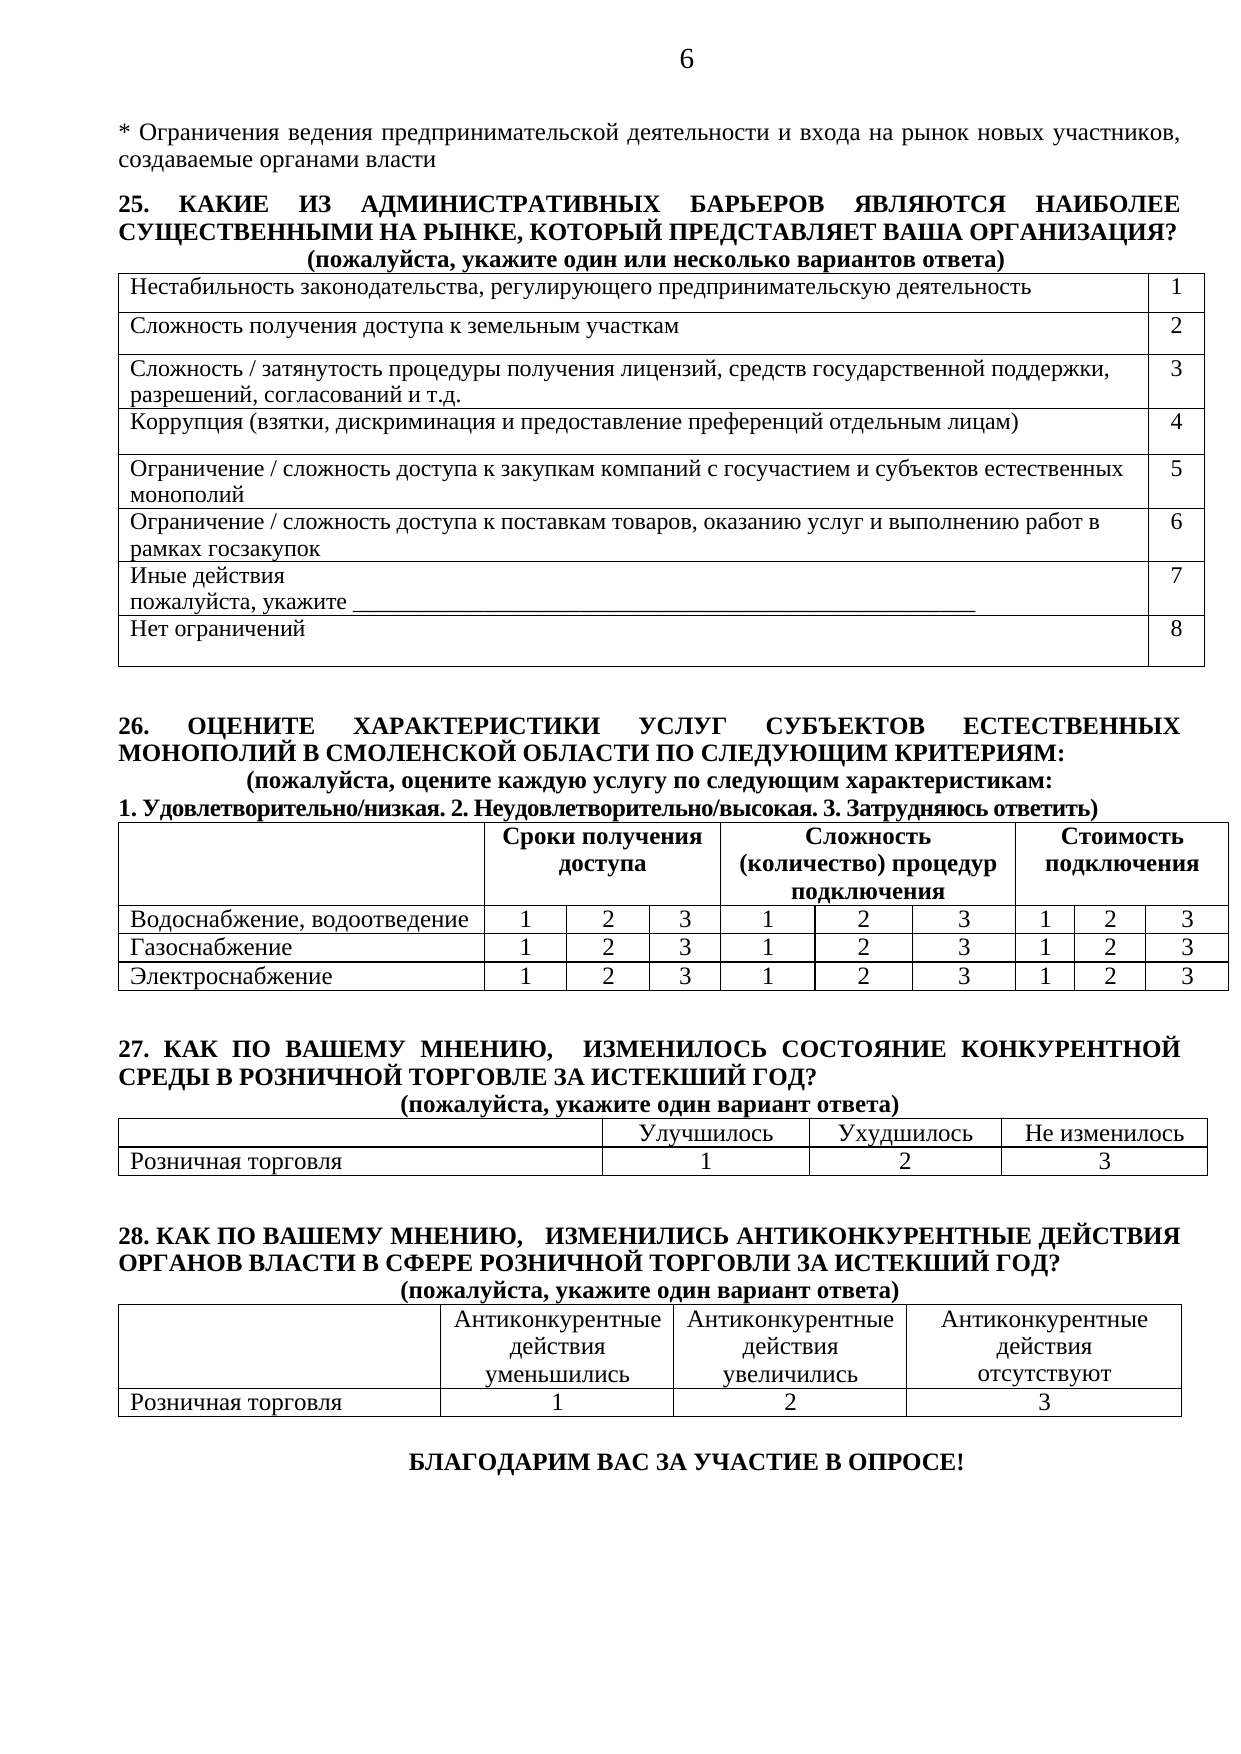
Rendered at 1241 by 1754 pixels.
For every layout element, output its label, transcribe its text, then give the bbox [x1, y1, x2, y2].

table_header Антиконкурентные действия увеличились [674, 1305, 906, 1387]
table_cell 2 [816, 906, 912, 933]
text 27. КАК ПО ВАШЕМУ МНЕНИЮ, ИЗМЕНИЛОСЬ СОСТОЯНИЕ КОНКУРЕНТНОЙ СРЕДЫ В РОЗНИЧНОЙ ТОРГОВЛЕ ЗА ИСТЕКШИЙ ГОД? [118, 1036, 1181, 1091]
table_header 1 [1149, 274, 1204, 312]
table_cell 5 [1149, 455, 1204, 508]
text (пожалуйста, оцените каждую услугу по следующим характеристикам: [118, 767, 1181, 794]
table_header Не изменилось [1002, 1119, 1207, 1146]
table_cell 1 [485, 934, 566, 961]
table_cell 2 [567, 934, 649, 961]
text (пожалуйста, укажите один вариант ответа) [118, 1277, 1181, 1304]
table_cell 1 [603, 1148, 809, 1175]
table_cell Электроснабжение [119, 963, 484, 990]
table_cell 6 [1149, 509, 1204, 561]
table_cell Сложность / затянутость процедуры получения лицензий, средств государственной поддержки, разрешений, согласований и т.д. [119, 355, 1148, 408]
text (пожалуйста, укажите один или несколько вариантов ответа) [118, 246, 1181, 273]
table_cell 3 [1149, 355, 1204, 408]
table_header [119, 823, 484, 905]
table_cell 3 [650, 963, 720, 990]
table_header Антиконкурентные действия уменьшились [441, 1305, 673, 1387]
table_cell 7 [1149, 562, 1204, 614]
table_cell 1 [721, 906, 814, 933]
table_cell Иные действия пожалуйста, укажите ____________________________________________________ [119, 562, 1148, 614]
table_cell 2 [1075, 934, 1145, 961]
table_header Ухудшилось [810, 1119, 1001, 1146]
table_cell Сложность получения доступа к земельным участкам [119, 313, 1148, 354]
table_cell Ограничение / сложность доступа к закупкам компаний с госучастием и субъектов естественных монополий [119, 455, 1148, 508]
table_cell 3 [1002, 1148, 1207, 1175]
table_cell Розничная торговля [119, 1389, 440, 1416]
table_cell 3 [907, 1389, 1181, 1416]
text * Ограничения ведения предпринимательской деятельности и входа на рынок новых участников, создаваемые органами власти [118, 118, 1181, 173]
table_header Нестабильность законодательства, регулирующего предпринимательскую деятельность [119, 274, 1148, 312]
table_cell 3 [1146, 934, 1228, 961]
table_cell 3 [1146, 906, 1228, 933]
table_cell 2 [567, 906, 649, 933]
table_header Сроки получения доступа [485, 823, 720, 905]
table_cell 1 [1016, 963, 1074, 990]
table_cell 1 [721, 934, 814, 961]
table_cell 3 [913, 934, 1015, 961]
table_cell 1 [485, 963, 566, 990]
table_cell 2 [1075, 906, 1145, 933]
table_cell 3 [650, 906, 720, 933]
table_cell 1 [441, 1389, 673, 1416]
table_cell Нет ограничений [119, 616, 1148, 666]
table_cell 3 [913, 963, 1015, 990]
table_cell 3 [650, 934, 720, 961]
table_header Стоимость подключения [1016, 823, 1228, 905]
table_cell 1 [1016, 906, 1074, 933]
table_cell 1 [485, 906, 566, 933]
table_cell Водоснабжение, водоотведение [119, 906, 484, 933]
text 28. КАК ПО ВАШЕМУ МНЕНИЮ, ИЗМЕНИЛИСЬ АНТИКОНКУРЕНТНЫЕ ДЕЙСТВИЯ ОРГАНОВ ВЛАСТИ В СФЕРЕ РОЗНИЧНОЙ ТОРГОВЛИ ЗА ИСТЕКШИЙ ГОД? [118, 1222, 1181, 1277]
table_cell 2 [1075, 963, 1145, 990]
table_cell 2 [567, 963, 649, 990]
table_cell 8 [1149, 616, 1204, 666]
table_cell 2 [1149, 313, 1204, 354]
table_header Сложность (количество) процедур подключения [721, 823, 1015, 905]
table_cell 2 [674, 1389, 906, 1416]
table_cell Газоснабжение [119, 934, 484, 961]
text 25. КАКИЕ ИЗ АДМИНИСТРАТИВНЫХ БАРЬЕРОВ ЯВЛЯЮТСЯ НАИБОЛЕЕ СУЩЕСТВЕННЫМИ НА РЫНКЕ, КОТОРЫЙ ПРЕДСТАВЛЯЕТ ВАША ОРГАНИЗАЦИЯ? [118, 191, 1181, 246]
table_cell 3 [913, 906, 1015, 933]
table_header Улучшилось [603, 1119, 809, 1146]
table_cell Розничная торговля [119, 1148, 602, 1175]
table_cell 4 [1149, 409, 1204, 454]
table_cell Коррупция (взятки, дискриминация и предоставление преференций отдельным лицам) [119, 409, 1148, 454]
table_header [119, 1119, 602, 1146]
table_cell 2 [810, 1148, 1001, 1175]
text (пожалуйста, укажите один вариант ответа) [118, 1091, 1181, 1118]
table_header [119, 1305, 440, 1387]
text БЛАГОДАРИМ ВАС ЗА УЧАСТИЕ В ОПРОСЕ! [118, 1448, 1181, 1476]
table_cell 1 [721, 963, 814, 990]
text 26. ОЦЕНИТЕ ХАРАКТЕРИСТИКИ УСЛУГ СУБЪЕКТОВ ЕСТЕСТВЕННЫХ МОНОПОЛИЙ В СМОЛЕНСКОЙ ОБЛАСТИ ПО СЛЕДУЮЩИМ КРИТЕРИЯМ: [118, 712, 1181, 767]
table_cell 1 [1016, 934, 1074, 961]
table_cell 2 [816, 963, 912, 990]
table_cell Ограничение / сложность доступа к поставкам товаров, оказанию услуг и выполнению работ в рамках госзакупок [119, 509, 1148, 561]
table_cell 2 [816, 934, 912, 961]
table_cell 3 [1146, 963, 1228, 990]
table_header Антиконкурентные действия отсутствуют [907, 1305, 1181, 1387]
text 1. Удовлетворительно/низкая. 2. Неудовлетворительно/высокая. 3. Затрудняюсь ответить) [118, 794, 1181, 822]
